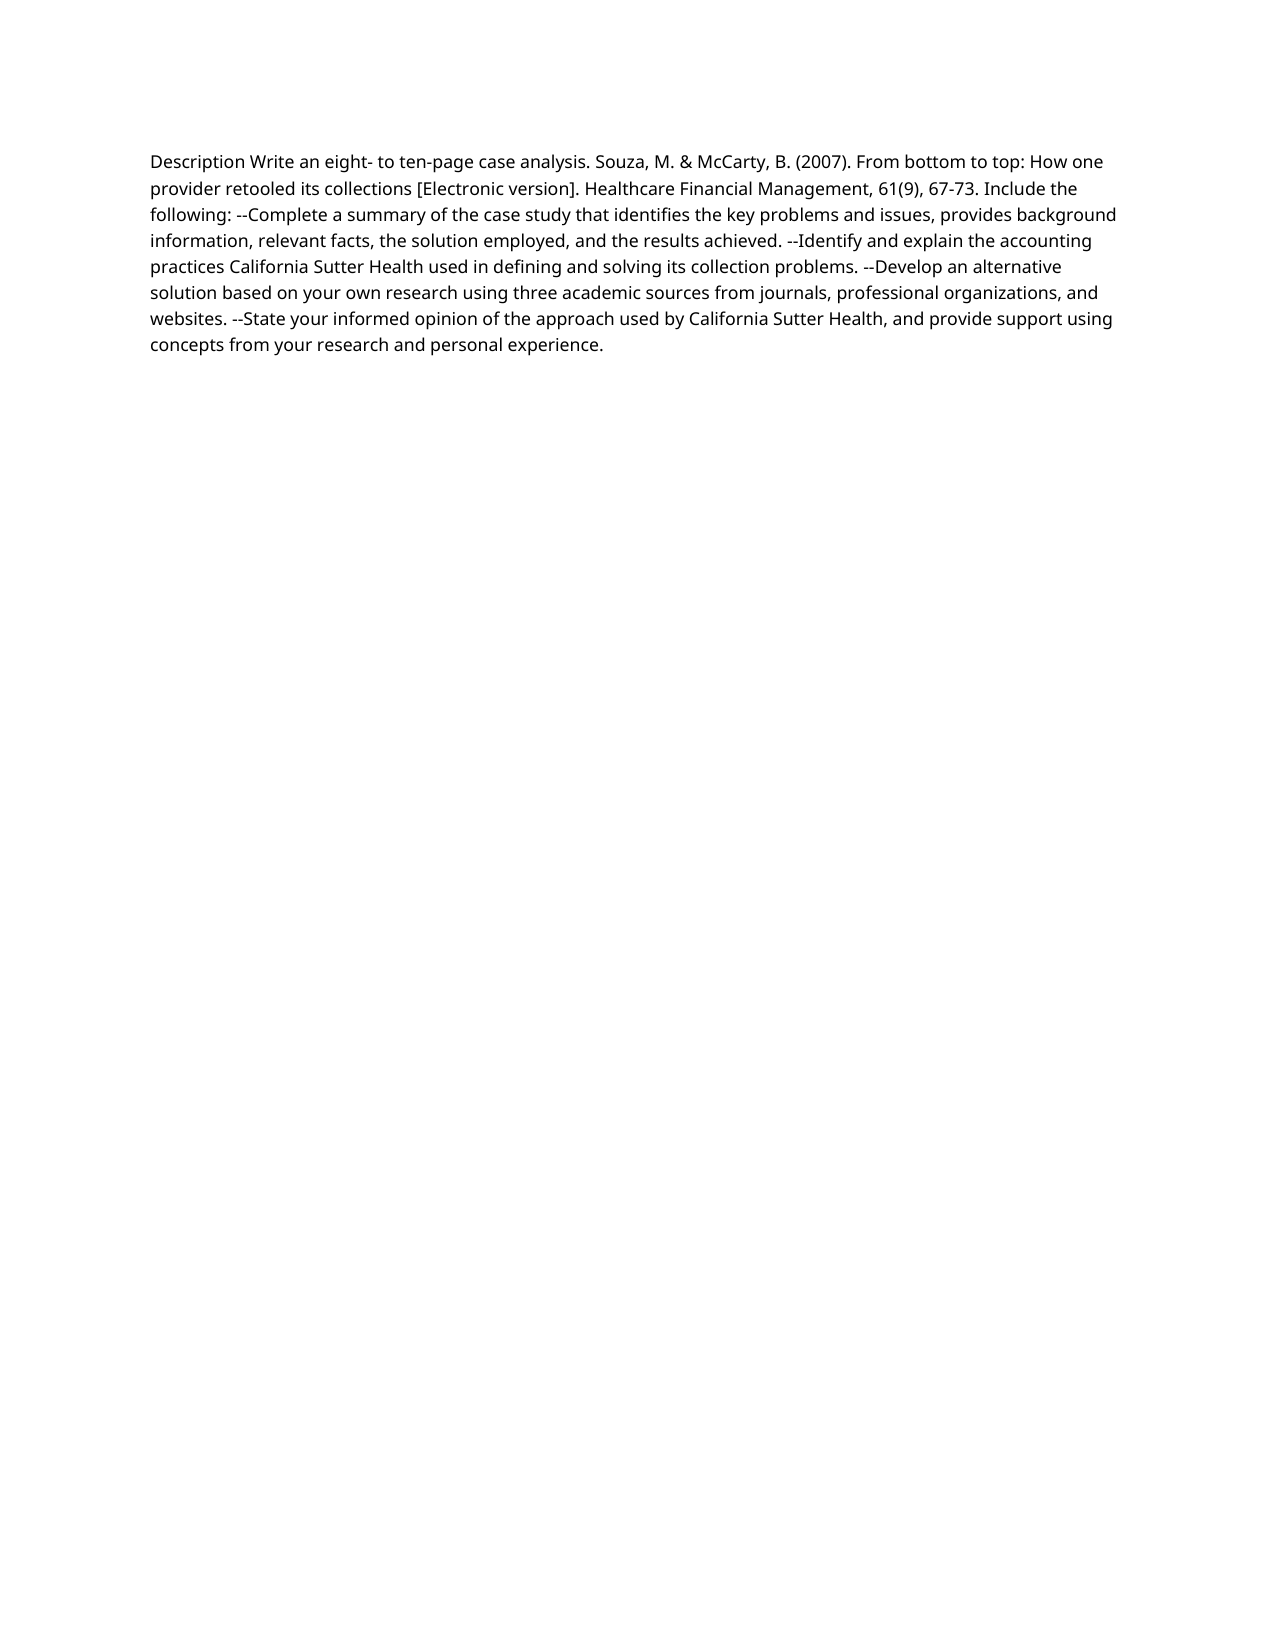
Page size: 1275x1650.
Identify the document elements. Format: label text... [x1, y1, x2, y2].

text Description Write an eight- to ten-page case analysis. Souza, M. & McCarty, B. (2007). From bottom to top: How one provider retooled its collections [Electronic version]. Healthcare Financial Management, 61(9), 67-73. Include the following: --Complete a summary of the case study that identifies the key problems and issues, provides background information, relevant facts, the solution employed, and the results achieved. --Identify and explain the accounting practices California Sutter Health used in defining and solving its collection problems. --Develop an alternative solution based on your own research using three academic sources from journals, professional organizations, and websites. --State your informed opinion of the approach used by California Sutter Health, and provide support using concepts from your research and personal experience. [150, 150, 1125, 356]
